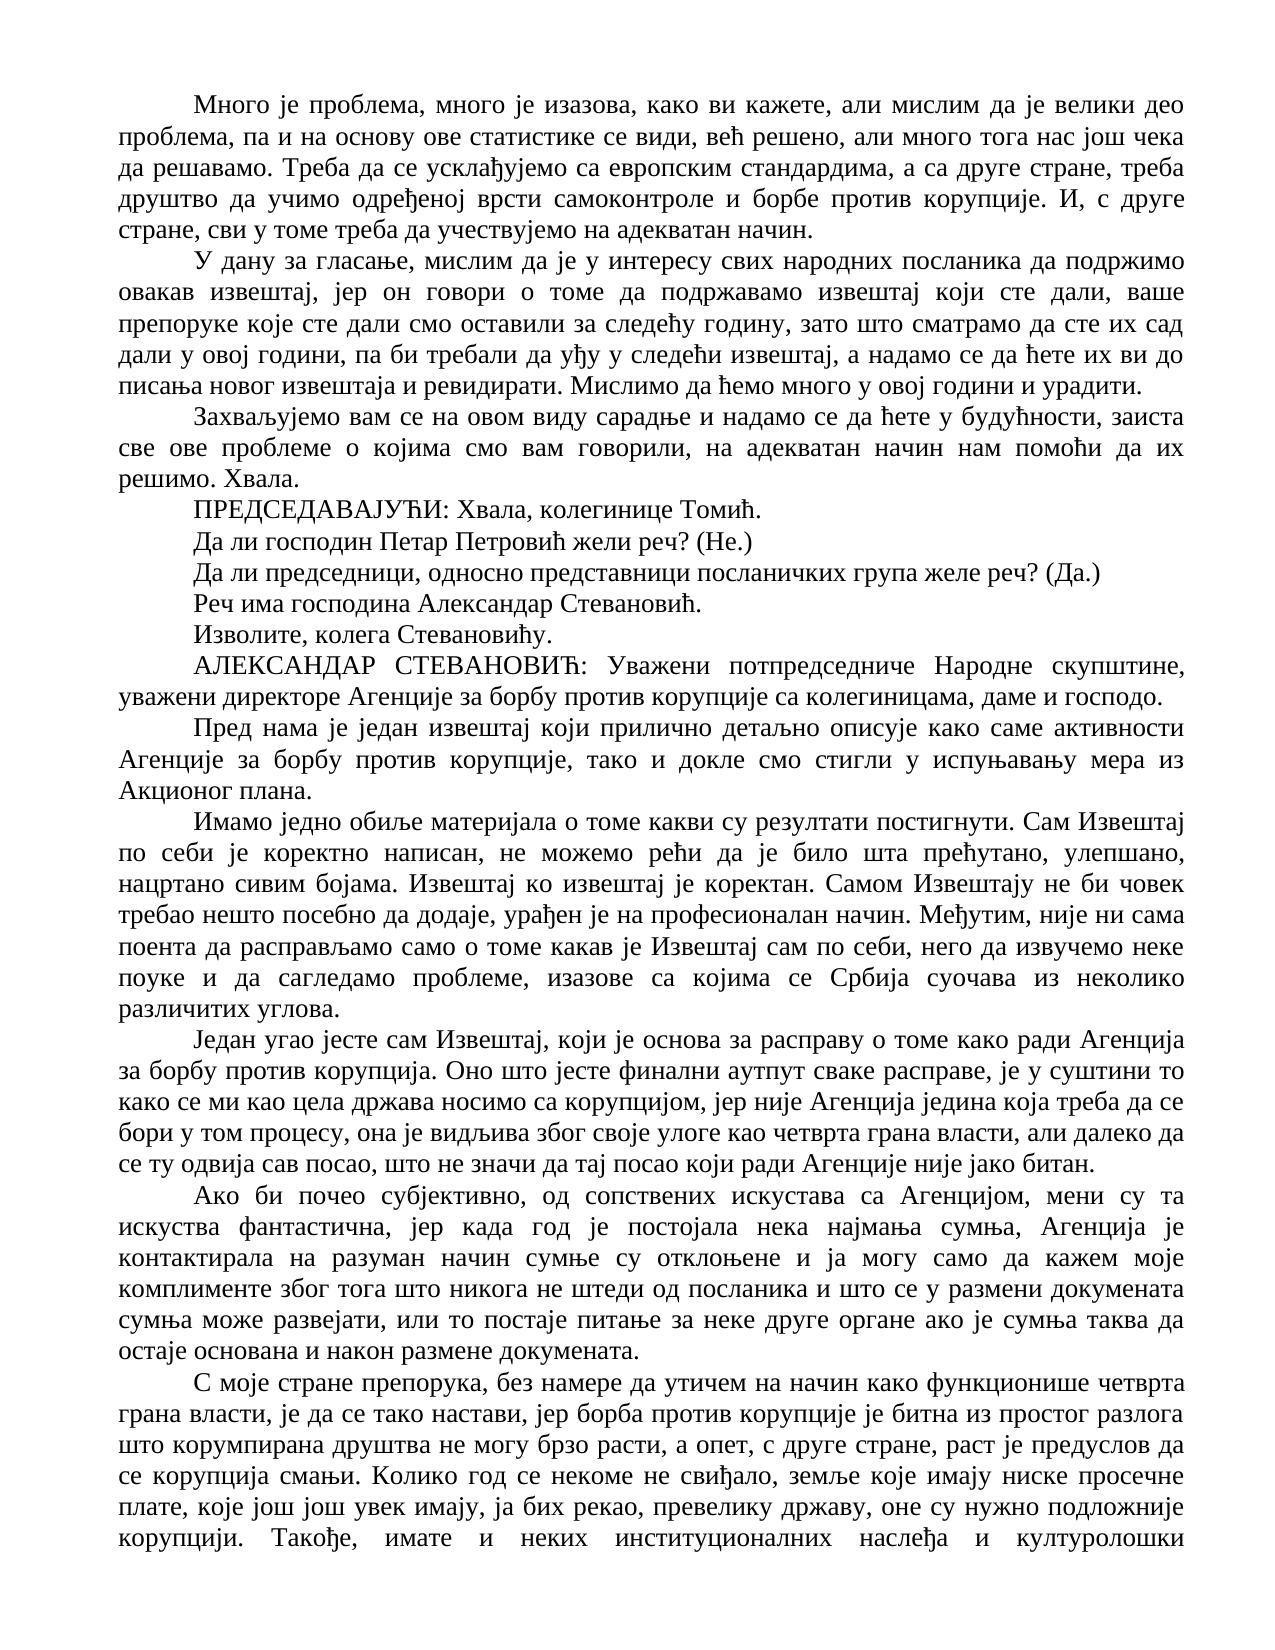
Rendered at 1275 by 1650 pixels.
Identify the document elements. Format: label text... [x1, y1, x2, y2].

text Много је проблема, много је изазова, како ви кажете, али мислим да је велики део проблема, па и на основу ове статистике се види, већ решено, али много тога нас још чека да решавамо. Треба да се усклађујемо са европским стандардима, а са друге стране, треба друштво да учимо одређеној врсти самоконтроле и борбе против корупције. И, с друге стране, сви у томе треба да учествујемо на адекватан начин. [118, 89, 1186, 244]
text Реч има господина Александар Стевановић. [118, 587, 1186, 618]
text ПРЕДСЕДАВАЈУЋИ: Хвала, колегинице Томић. [118, 493, 1186, 525]
text Захваљујемо вам се на овом виду сарадње и надамо се да ћете у будућности, заиста све ове проблеме о којима смо вам говорили, на адекватан начин нам помоћи да их решимо. Хвала. [118, 400, 1186, 493]
text Да ли председници, односно представници посланичких група желе реч? (Да.) [118, 556, 1186, 587]
text АЛЕКСАНДАР СТЕВАНОВИЋ: Уважени потпредседниче Народне скупштине, уважени директоре Агенције за борбу против корупције са колегиницама, даме и господо. [118, 649, 1186, 712]
text Имамо једно обиље материјала о томе какви су резултати постигнути. Сам Извештај по себи је коректно написан, не можемо рећи да је било шта прећутано, улепшано, нацртано сивим бојама. Извештај ко извештај је коректан. Самом Извештају не би човек требао нешто посебно да додаје, урађен је на професионалан начин. Међутим, није ни сама поента да расправљамо само о томе какав је Извештај сам по себи, него да извучемо неке поуке и да сагледамо проблеме, изазове са којима се Србија суочава из неколико различитих углова. [118, 805, 1186, 1023]
text Ако би почео субјективно, од сопствених искустава са Агенцијом, мени су та искуства фантастична, јер када год је постојала нека најмања сумња, Агенција је контактирала на разуман начин сумње су отклоњене и ја могу само да кажем моје комплименте због тога што никога не штеди од посланика и што се у размени докумената сумња може развејати, или то постаје питање за неке друге органе ако је сумња таква да остаје основана и након размене докумената. [118, 1179, 1186, 1366]
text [118, 1366, 1186, 1552]
text Један угао јесте сам Извештај, који је основа за расправу о томе како ради Агенција за борбу против корупција. Оно што јесте финални аутпут сваке расправе, је у суштини то како се ми као цела држава носимо са корупцијом, јер није Агенција једина која треба да се бори у том процесу, она је видљива због своје улоге као четврта грана власти, али далеко да се ту одвија сав посао, што не значи да тај посао који ради Агенције није јако битан. [118, 1023, 1186, 1179]
text У дану за гласање, мислим да је у интересу свих народних посланика да подржимо овакав извештај, јер он говори о томе да подржавамо извештај који сте дали, ваше препоруке које сте дали смо оставили за следећу годину, зато што сматрамо да сте их сад дали у овој години, па би требали да уђу у следећи извештај, а надамо се да ћете их ви до писања новог извештаја и ревидирати. Мислимо да ћемо много у овој години и урадити. [118, 244, 1186, 400]
text Пред нама је један извештај који прилично детаљно описује како саме активности Агенције за борбу против корупције, тако и докле смо стигли у испуњавању мера из Акционог плана. [118, 712, 1186, 805]
text Изволите, колега Стевановићу. [118, 618, 1186, 649]
text Да ли господин Петар Петровић жели реч? (Не.) [118, 525, 1186, 556]
